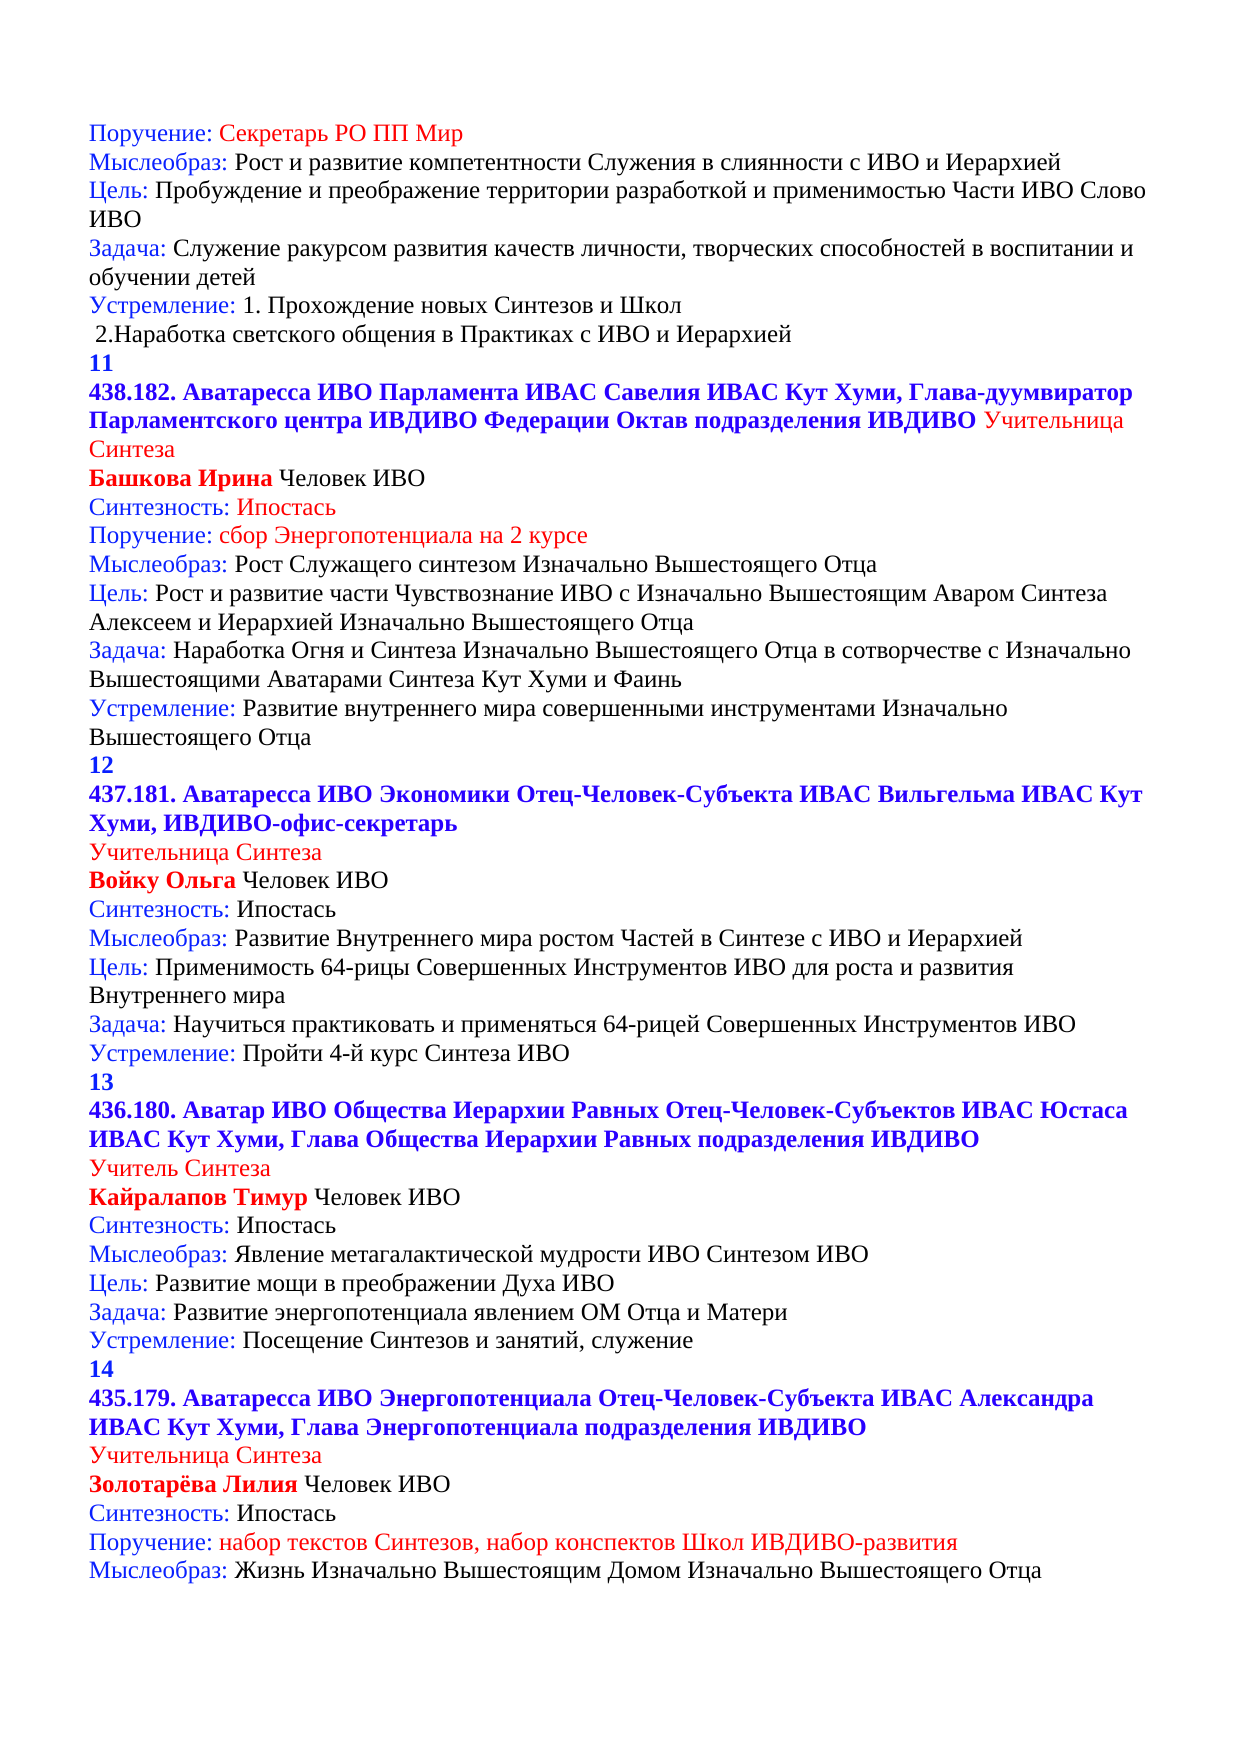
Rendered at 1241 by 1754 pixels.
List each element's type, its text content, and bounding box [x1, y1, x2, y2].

text Устремление: Развитие внутреннего мира совершенными инструментами Изначально Вышестоящего Отца [89, 693, 1152, 751]
text Кайралапов Тимур Человек ИВО [89, 1182, 1152, 1211]
text Поручение: набор текстов Синтезов, набор конспектов Школ ИВДИВО-развития [89, 1527, 1152, 1556]
text Синтезность: Ипостась [89, 894, 1152, 923]
text Устремление: Посещение Синтезов и занятий, служение [89, 1326, 1152, 1354]
text Поручение: сбор Энергопотенциала на 2 курсе [89, 521, 1152, 549]
text Мыслеобраз: Рост Служащего синтезом Изначально Вышестоящего Отца [89, 549, 1152, 578]
text Задача: Служение ракурсом развития качеств личности, творческих способностей в воспитании и обучении детей [89, 233, 1152, 291]
text Золотарёва Лилия Человек ИВО [89, 1469, 1152, 1498]
text 437.181. Аватаресса ИВО Экономики Отец-Человек-Субъекта ИВАС Вильгельма ИВАС Кут Хуми, ИВДИВО-офис-секретарь Учительница Синтеза [89, 779, 1152, 866]
text Войку Ольга Человек ИВО [89, 866, 1152, 894]
text Синтезность: Ипостась [89, 1211, 1152, 1239]
text 14 [89, 1354, 1152, 1383]
text 435.179. Аватаресса ИВО Энергопотенциала Отец-Человек-Субъекта ИВАС Александра ИВАС Кут Хуми, Глава Энергопотенциала подразделения ИВДИВО [89, 1383, 1152, 1441]
text Устремление: 1. Прохождение новых Синтезов и Школ [89, 291, 1152, 319]
text Синтезность: Ипостась [89, 492, 1152, 521]
text Задача: Научиться практиковать и применяться 64-рицей Совершенных Инструментов ИВО [89, 1009, 1152, 1038]
text 438.182. Аватаресса ИВО Парламента ИВАС Савелия ИВАС Кут Хуми, Глава-дуумвиратор Парламентского центра ИВДИВО Федерации Октав подразделения ИВДИВО Учительница Синтеза [89, 377, 1152, 463]
text Синтезность: Ипостась [89, 1498, 1152, 1527]
text Устремление: Пройти 4-й курс Синтеза ИВО [89, 1038, 1152, 1067]
text Мыслеобраз: Явление метагалактической мудрости ИВО Синтезом ИВО [89, 1239, 1152, 1268]
text Задача: Наработка Огня и Синтеза Изначально Вышестоящего Отца в сотворчестве с Изначально Вышестоящими Аватарами Синтеза Кут Хуми и Фаинь [89, 636, 1152, 693]
text Задача: Развитие энергопотенциала явлением ОМ Отца и Матери [89, 1297, 1152, 1326]
text Учитель Синтеза [89, 1153, 1152, 1182]
text 11 [89, 348, 1152, 377]
text 13 [89, 1067, 1152, 1096]
text Башкова Ирина Человек ИВО [89, 463, 1152, 492]
text Учительница Синтеза [89, 1441, 1152, 1469]
text 436.180. Аватар ИВО Общества Иерархии Равных Отец-Человек-Субъектов ИВАС Юстаса ИВАС Кут Хуми, Глава Общества Иерархии Равных подразделения ИВДИВО [89, 1096, 1152, 1153]
text Цель: Применимость 64-рицы Совершенных Инструментов ИВО для роста и развития Внутреннего мира [89, 952, 1152, 1009]
text 12 [89, 751, 1152, 779]
text Цель: Пробуждение и преображение территории разработкой и применимостью Части ИВО Слово ИВО [89, 176, 1152, 233]
text Мыслеобраз: Жизнь Изначально Вышестоящим Домом Изначально Вышестоящего Отца [89, 1556, 1152, 1584]
text Мыслеобраз: Рост и развитие компетентности Служения в слиянности с ИВО и Иерархией [89, 147, 1152, 176]
text Цель: Рост и развитие части Чувствознание ИВО с Изначально Вышестоящим Аваром Синтеза Алексеем и Иерархией Изначально Вышестоящего Отца [89, 578, 1152, 636]
text Цель: Развитие мощи в преображении Духа ИВО [89, 1268, 1152, 1297]
text Поручение: Секретарь РО ПП Мир [89, 118, 1152, 147]
text 2.Наработка светского общения в Практиках с ИВО и Иерархией [89, 319, 1152, 348]
text Мыслеобраз: Развитие Внутреннего мира ростом Частей в Синтезе с ИВО и Иерархией [89, 923, 1152, 952]
